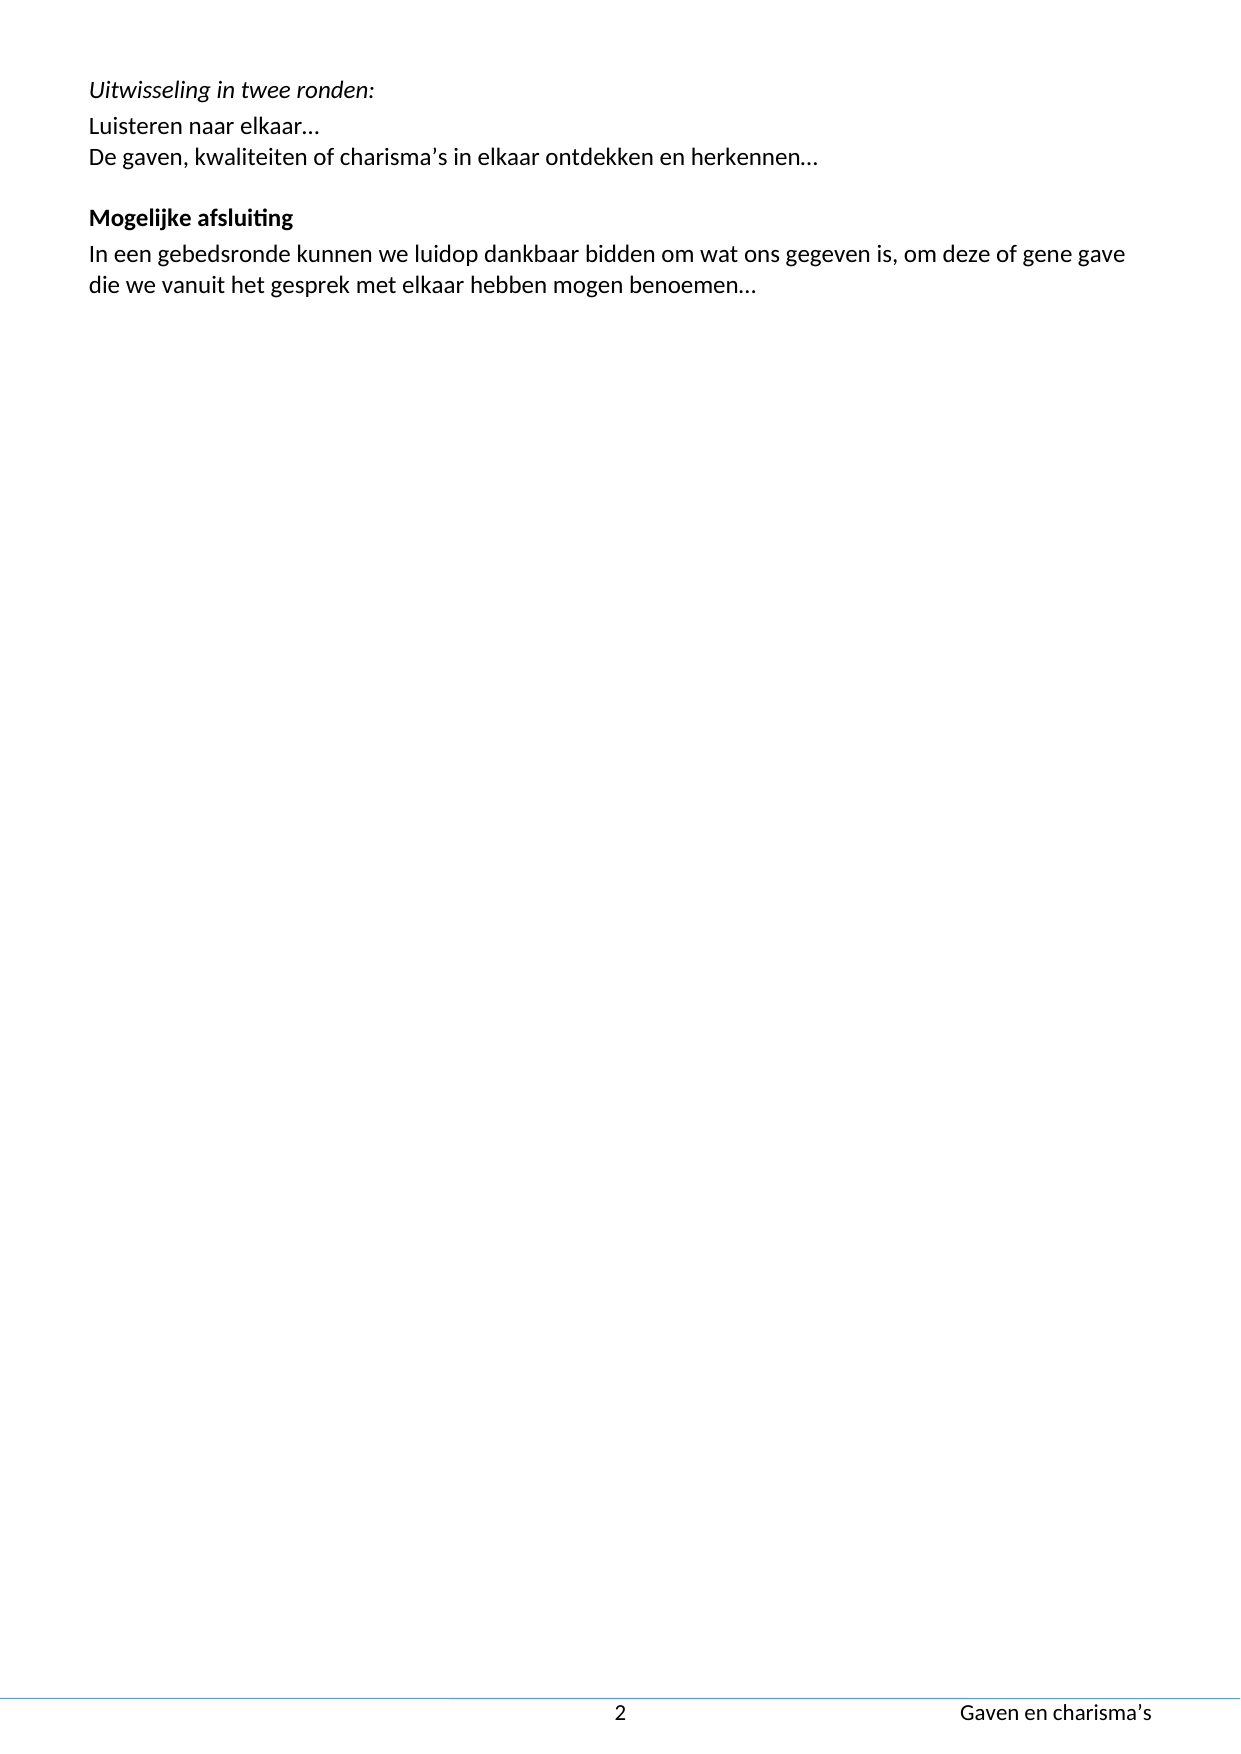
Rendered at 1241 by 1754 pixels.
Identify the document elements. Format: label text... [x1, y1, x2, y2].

text De gaven, kwaliteiten of charisma’s in elkaar ontdekken en herkennen… [89, 141, 1152, 171]
text Mogelijke afsluiting [89, 202, 1152, 232]
text In een gebedsronde kunnen we luidop dankbaar bidden om wat ons gegeven is, om deze of gene gave die we vanuit het gesprek met elkaar hebben mogen benoemen… [89, 238, 1152, 299]
text Uitwisseling in twee ronden: [89, 74, 1152, 104]
text Luisteren naar elkaar… [89, 110, 1152, 141]
